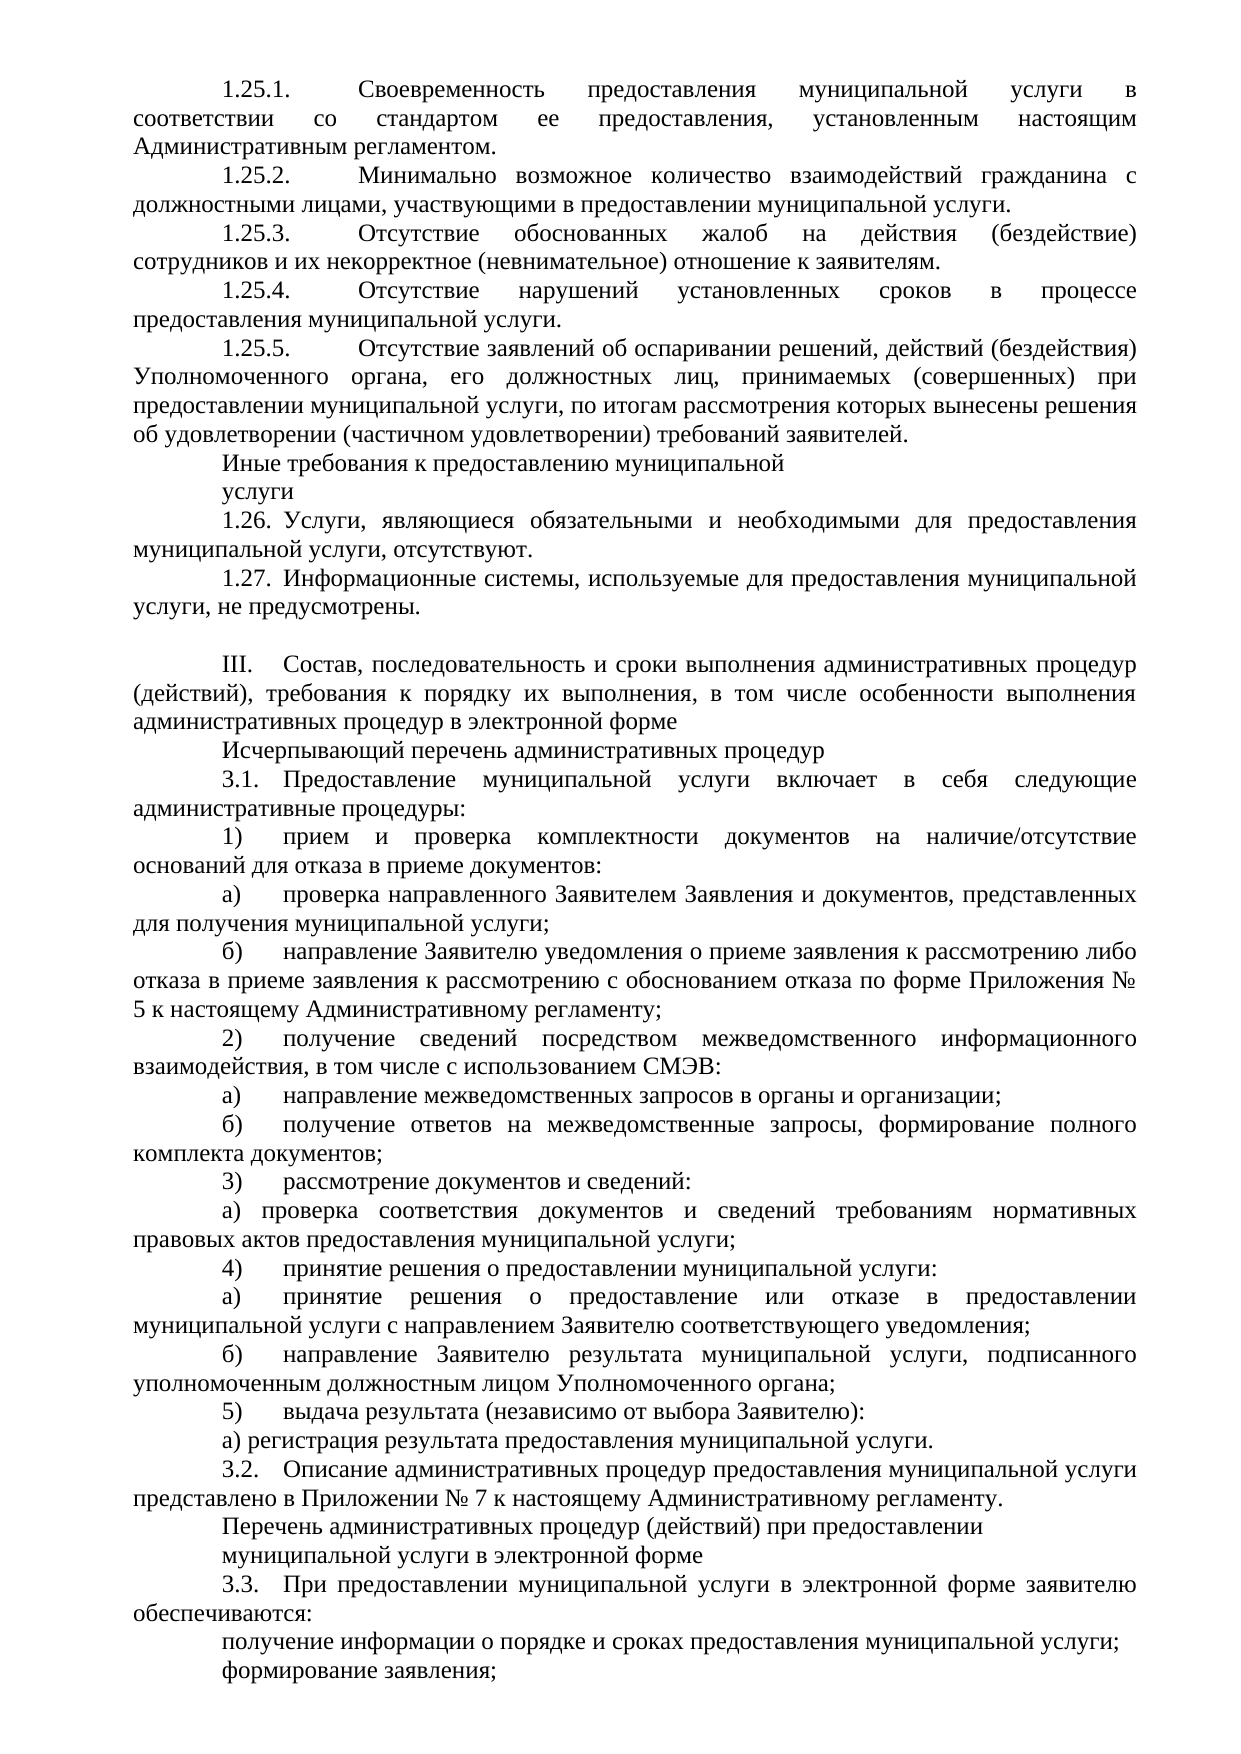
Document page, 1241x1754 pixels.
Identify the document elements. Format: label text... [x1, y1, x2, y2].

text 1.25.3. Отсутствие обоснованных жалоб на действия (бездействие) сотрудников и их некорректное (невнимательное) отношение к заявителям. [133, 218, 1138, 275]
text 1) прием и проверка комплектности документов на наличие/отсутствие оснований для отказа в приеме документов: [133, 821, 1138, 879]
text 4) принятие решения о предоставлении муниципальной услуги: [133, 1253, 1138, 1281]
text а) направление межведомственных запросов в органы и организации; [133, 1080, 1138, 1109]
text формирование заявления; [133, 1655, 1138, 1684]
text а) проверка соответствия документов и сведений требованиям нормативных правовых актов предоставления муниципальной услуги; [133, 1195, 1138, 1253]
text 3.1. Предоставление муниципальной услуги включает в себя следующие административные процедуры: [133, 764, 1138, 821]
text Иные требования к предоставлению муниципальной [133, 448, 1138, 476]
text услуги [133, 476, 1138, 505]
text муниципальной услуги в электронной форме [133, 1540, 1138, 1569]
text Перечень административных процедур (действий) при предоставлении [133, 1511, 1138, 1540]
text Исчерпывающий перечень административных процедур [133, 735, 1138, 764]
text б) получение ответов на межведомственные запросы, формирование полного комплекта документов; [133, 1109, 1138, 1166]
text 1.25.2. Минимально возможное количество взаимодействий гражданина с должностными лицами, участвующими в предоставлении муниципальной услуги. [133, 160, 1138, 218]
text б) направление Заявителю уведомления о приеме заявления к рассмотрению либо отказа в приеме заявления к рассмотрению с обоснованием отказа по форме Приложения № 5 к настоящему Административному регламенту; [133, 936, 1138, 1023]
text 1.27. Информационные системы, используемые для предоставления муниципальной услуги, не предусмотрены. [133, 563, 1138, 620]
text 2) получение сведений посредством межведомственного информационного взаимодействия, в том числе с использованием СМЭВ: [133, 1023, 1138, 1080]
text III. Состав, последовательность и сроки выполнения административных процедур (действий), требования к порядку их выполнения, в том числе особенности выполнения административных процедур в электронной форме [133, 649, 1138, 735]
text 1.25.5. Отсутствие заявлений об оспаривании решений, действий (бездействия) Уполномоченного органа, его должностных лиц, принимаемых (совершенных) при предоставлении муниципальной услуги, по итогам рассмотрения которых вынесены решения об удовлетворении (частичном удовлетворении) требований заявителей. [133, 333, 1138, 448]
text 5) выдача результата (независимо от выбора Заявителю): [133, 1396, 1138, 1425]
text 3) рассмотрение документов и сведений: [133, 1166, 1138, 1195]
text 3.3. При предоставлении муниципальной услуги в электронной форме заявителю обеспечиваются: [133, 1569, 1138, 1626]
text 3.2. Описание административных процедур предоставления муниципальной услуги представлено в Приложении № 7 к настоящему Административному регламенту. [133, 1454, 1138, 1511]
text а) проверка направленного Заявителем Заявления и документов, представленных для получения муниципальной услуги; [133, 879, 1138, 936]
text 1.25.1. Своевременность предоставления муниципальной услуги в соответствии со стандартом ее предоставления, установленным настоящим Административным регламентом. [133, 74, 1138, 160]
text 1.26. Услуги, являющиеся обязательными и необходимыми для предоставления муниципальной услуги, отсутствуют. [133, 505, 1138, 563]
text получение информации о порядке и сроках предоставления муниципальной услуги; [133, 1626, 1138, 1655]
text а) регистрация результата предоставления муниципальной услуги. [133, 1425, 1138, 1454]
text а) принятие решения о предоставление или отказе в предоставлении муниципальной услуги с направлением Заявителю соответствующего уведомления; [133, 1281, 1138, 1339]
text б) направление Заявителю результата муниципальной услуги, подписанного уполномоченным должностным лицом Уполномоченного органа; [133, 1339, 1138, 1396]
text 1.25.4. Отсутствие нарушений установленных сроков в процессе предоставления муниципальной услуги. [133, 275, 1138, 333]
